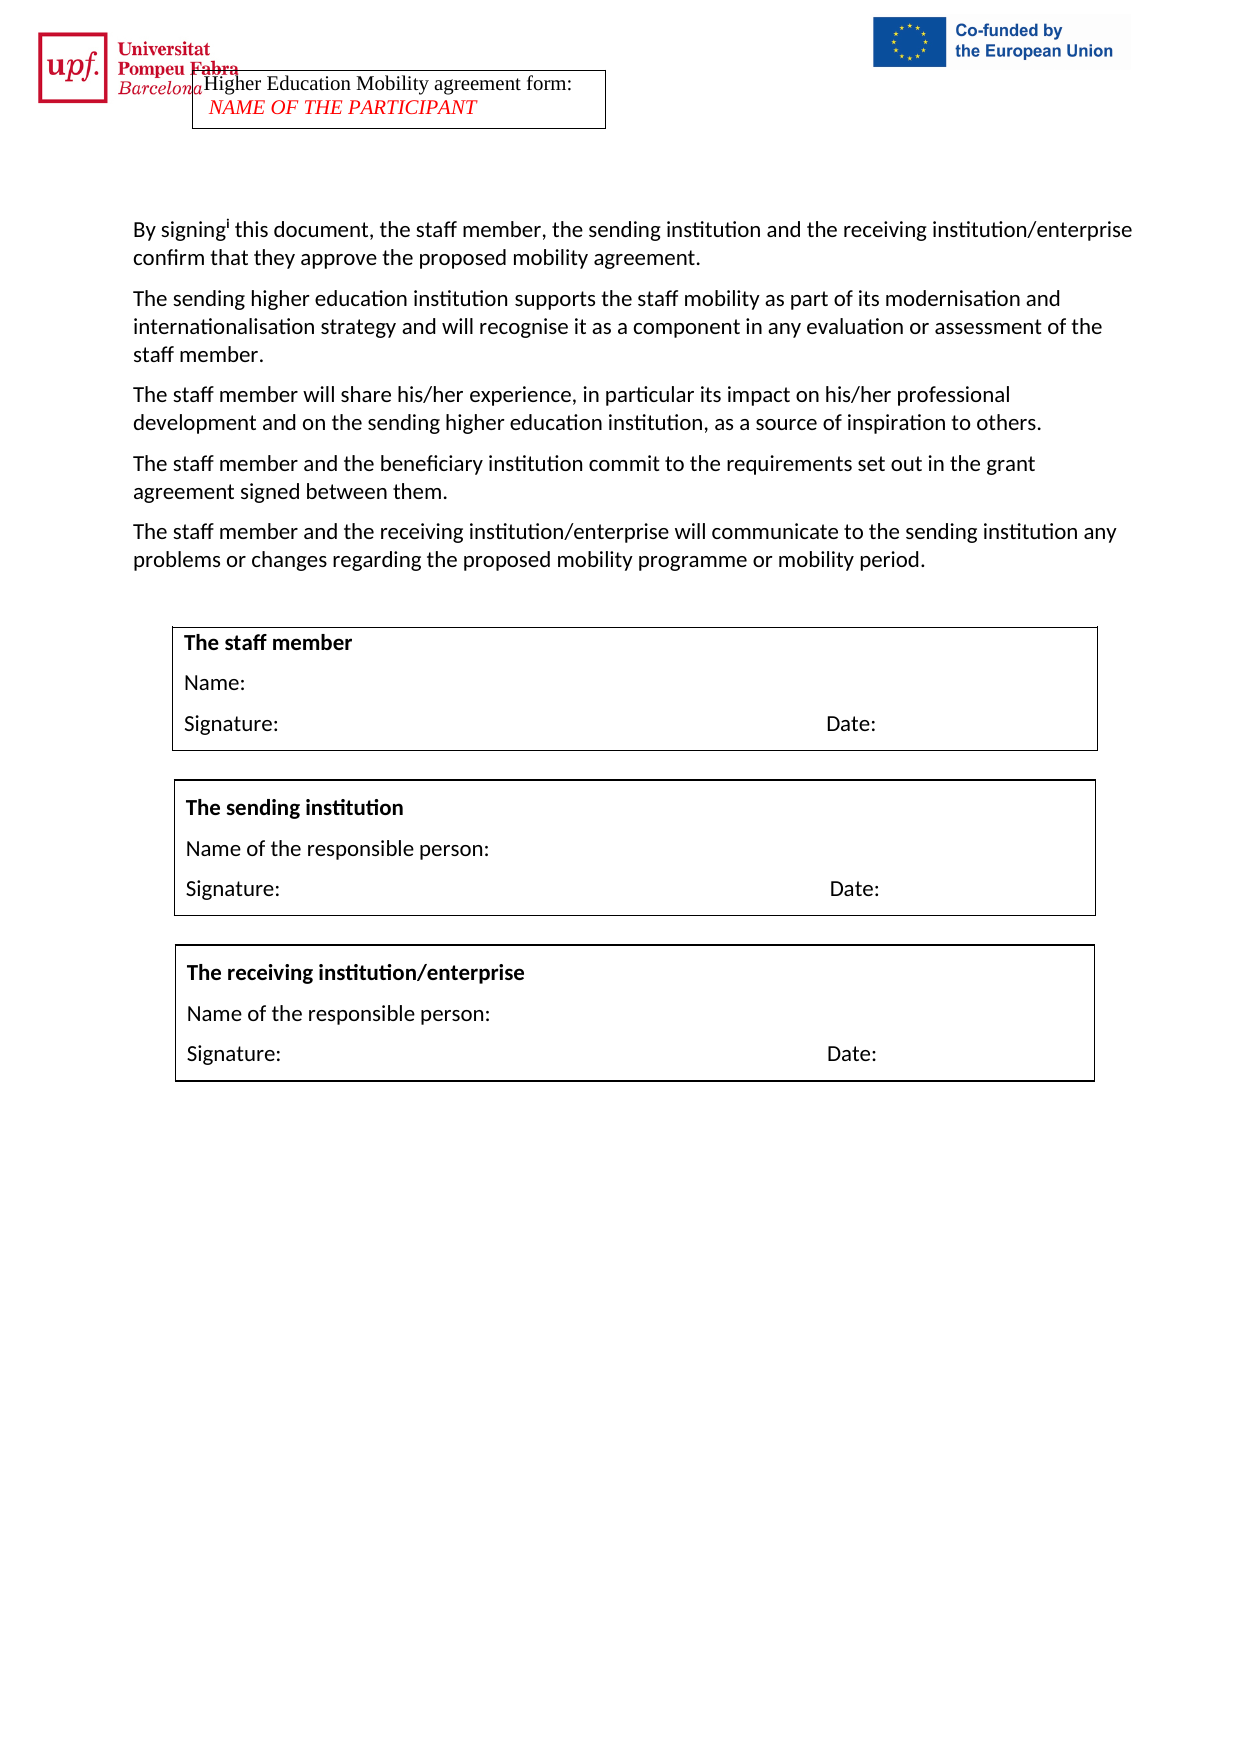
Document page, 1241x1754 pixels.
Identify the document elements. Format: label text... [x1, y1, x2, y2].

text The staff member will share his/her experience, in particular its impact on his/her professional development and on the sending higher education institution, as a source of inspiration to others. [133, 380, 1137, 436]
table_header The staff member Name: Signature: Date: [173, 628, 1097, 749]
text The sending higher education institution supports the staff mobility as part of its modernisation and internationalisation strategy and will recognise it as a component in any evaluation or assessment of the staff member. [133, 284, 1137, 368]
picture [870, 14, 1131, 70]
picture [193, 71, 241, 104]
text The staff member and the receiving institution/enterprise will communicate to the sending institution any problems or changes regarding the proposed mobility programme or mobility period. [133, 517, 1137, 573]
table_header The receiving institution/enterprise Name of the responsible person: Signature: Date: [176, 946, 1094, 1080]
table_header The sending institution Name of the responsible person: Signature: Date: [175, 781, 1095, 915]
text By signing this document, the staff member, the sending institution and the receiving institution/enterprise confirm that they approve the proposed mobility agreement. [133, 215, 1137, 271]
text The staff member and the beneficiary institution commit to the requirements set out in the grant agreement signed between them. [133, 449, 1137, 505]
picture [37, 31, 241, 104]
